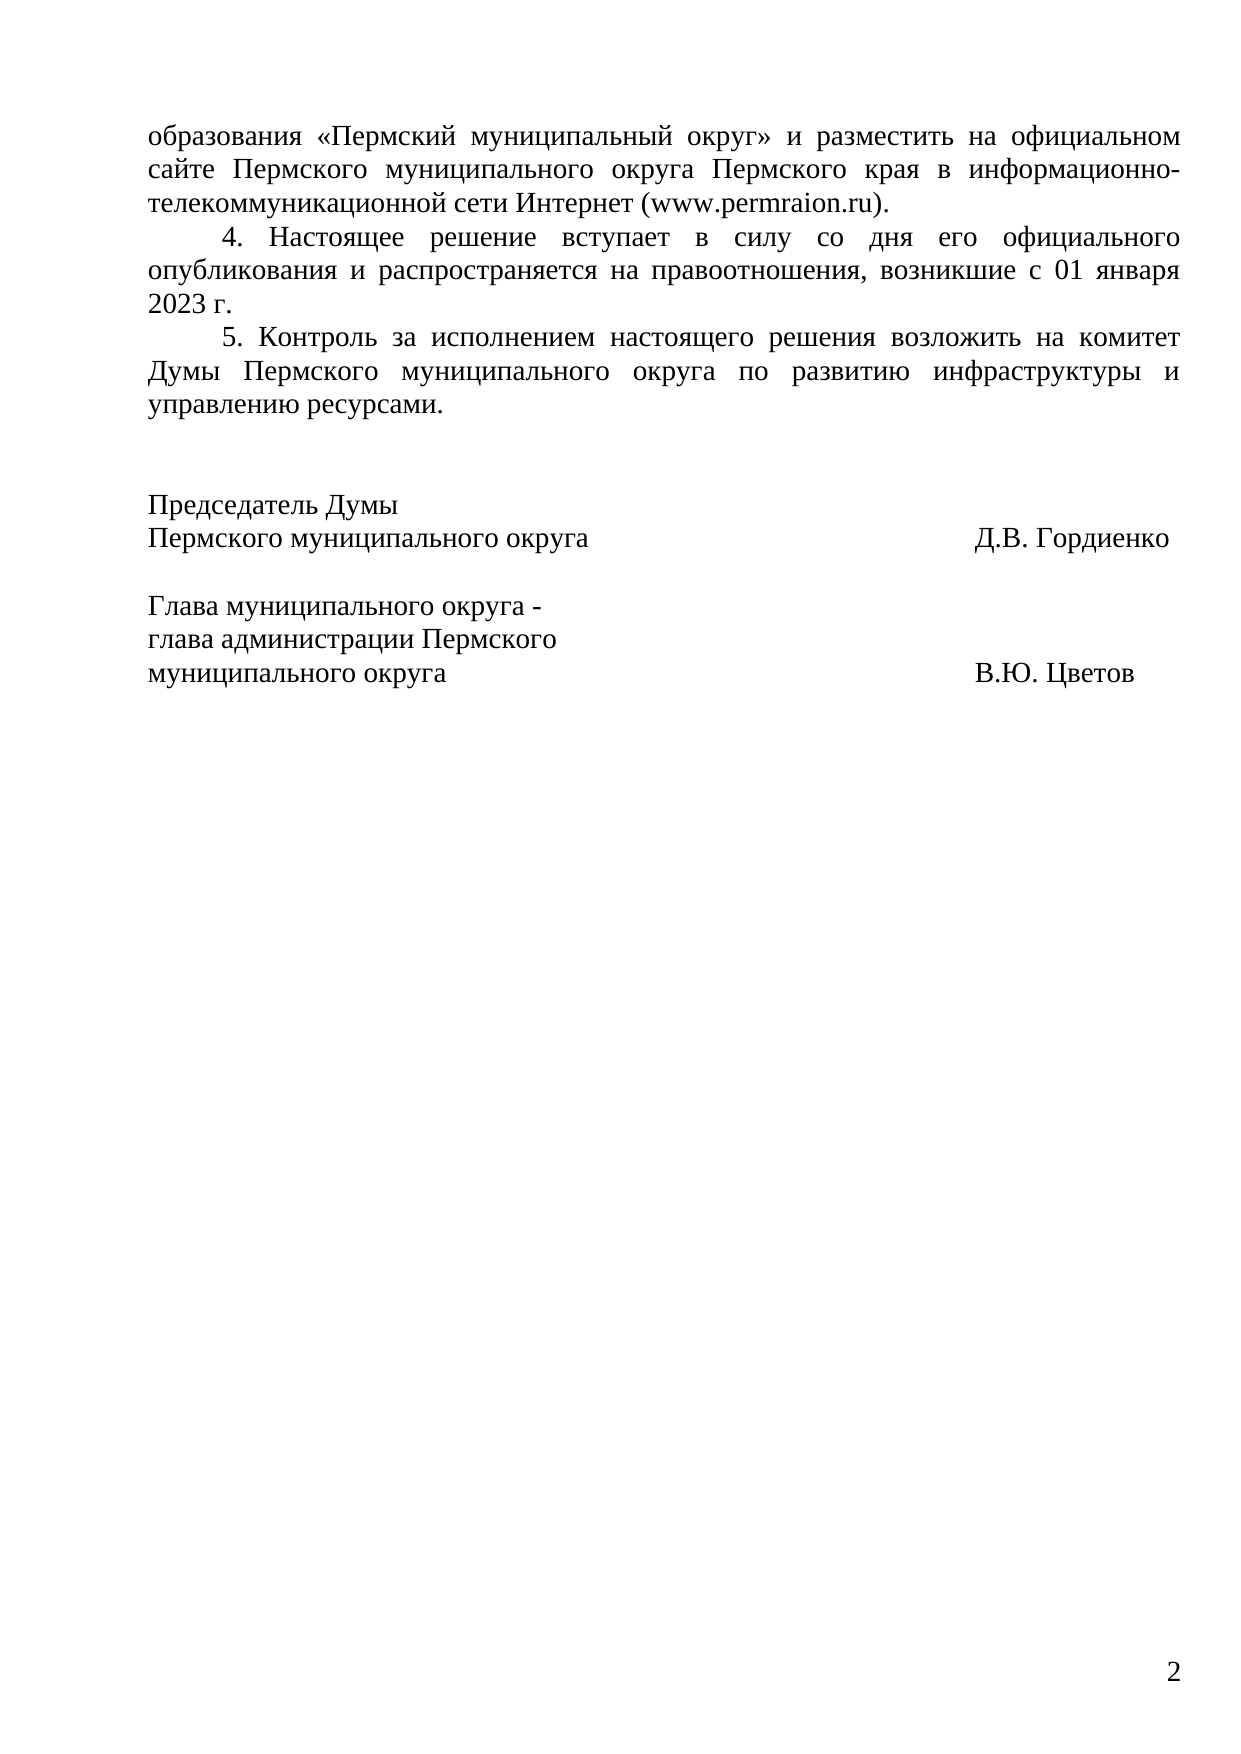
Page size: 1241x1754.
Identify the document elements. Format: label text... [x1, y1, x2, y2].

text глава администрации Пермского [148, 621, 1181, 655]
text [148, 118, 1181, 219]
text муниципального округа В.Ю. Цветов [148, 655, 1181, 688]
text 4. Настоящее решение вступает в силу со дня его официального опубликования и распространяется на правоотношения, возникшие с 01 января 2023 г. [148, 219, 1181, 319]
text Пермского муниципального округа Д.В. Гордиенко [148, 521, 1181, 554]
text 5. Контроль за исполнением настоящего решения возложить на комитет Думы Пермского муниципального округа по развитию инфраструктуры и управлению ресурсами. [148, 319, 1181, 420]
text Глава муниципального округа - [148, 588, 1181, 621]
text Председатель Думы [148, 487, 1181, 521]
